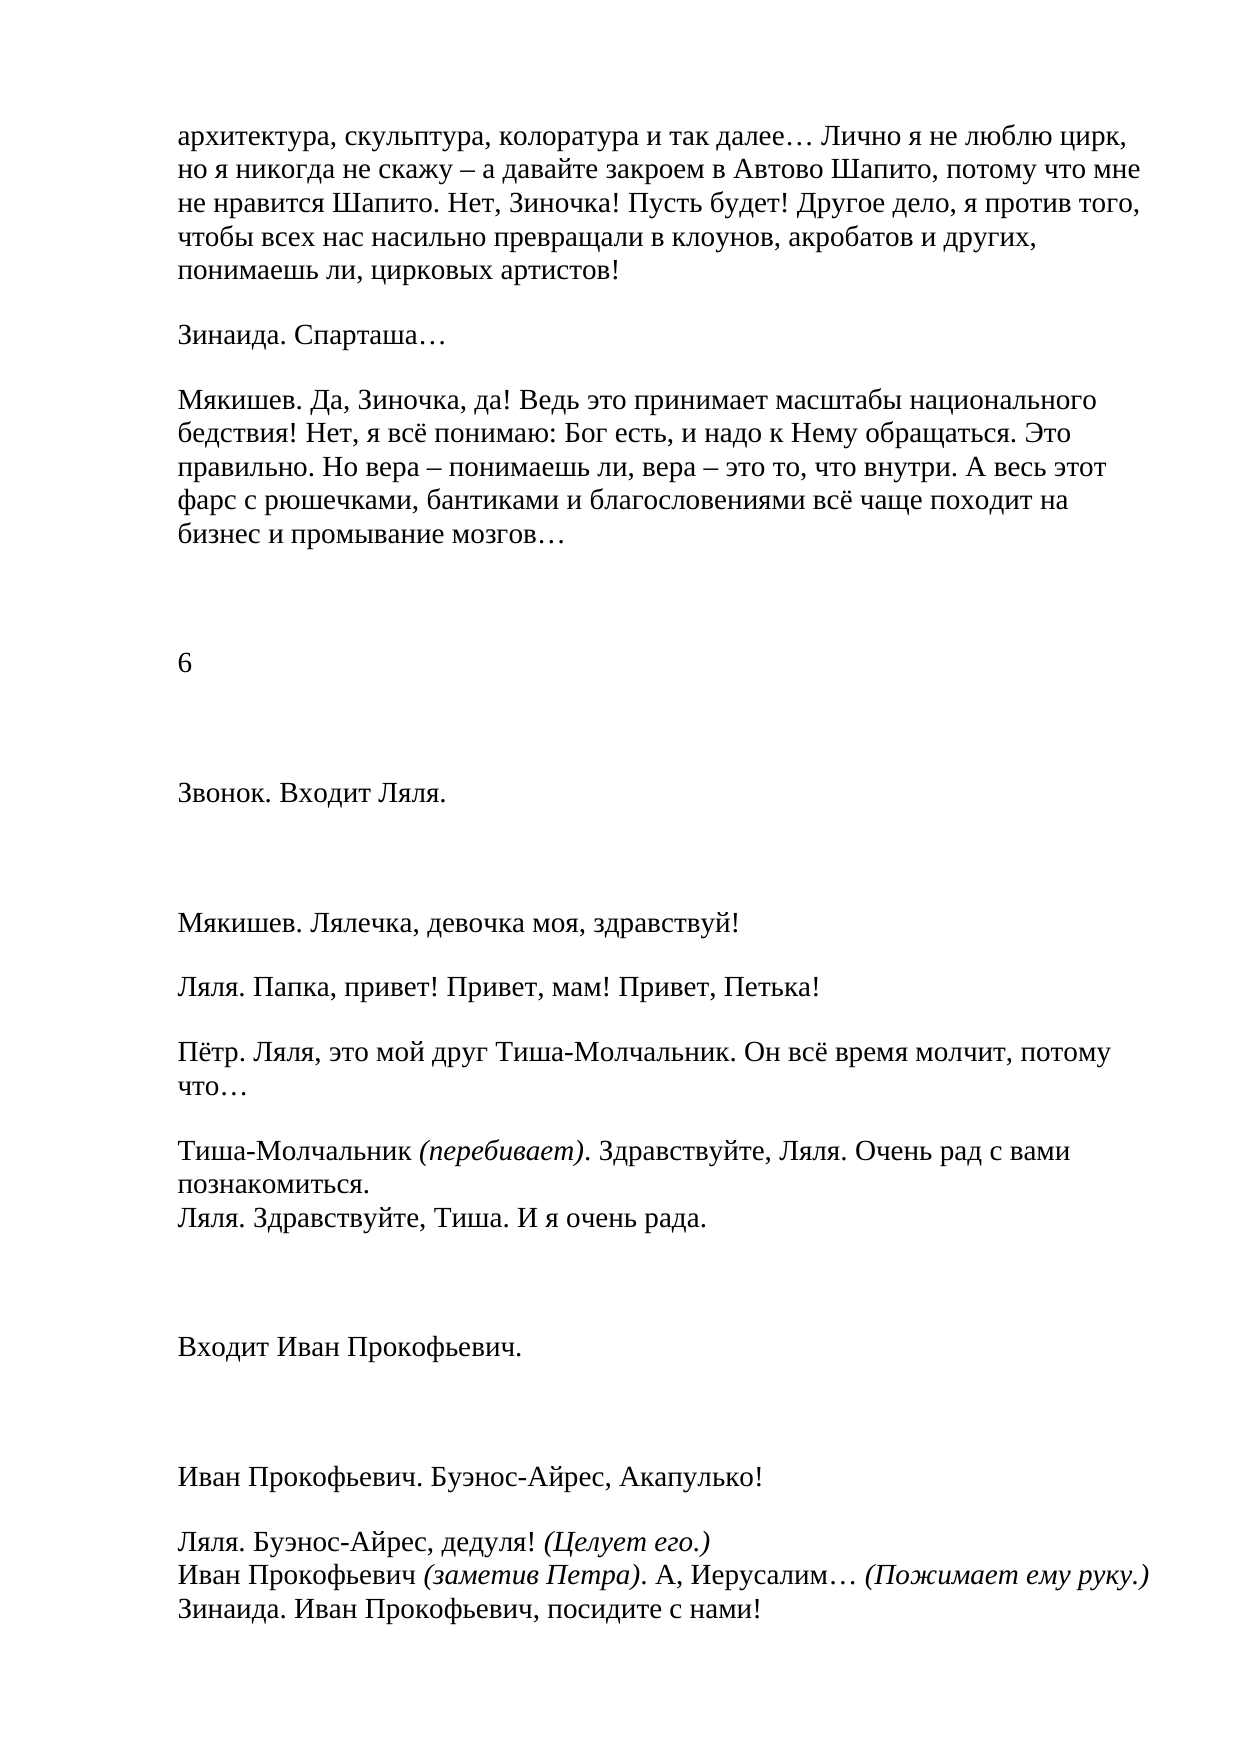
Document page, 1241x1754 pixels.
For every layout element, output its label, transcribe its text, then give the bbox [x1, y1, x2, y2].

text Зинаида. Иван Прокофьевич, посидите с нами! [177, 1591, 1152, 1624]
text Пётр. Ляля, это мой друг Тиша-Молчальник. Он всё время молчит, потому что… [177, 1034, 1152, 1101]
text Звонок. Входит Ляля. [177, 775, 1152, 809]
text Ляля. Здравствуйте, Тиша. И я очень рада. [177, 1200, 1152, 1233]
text Ляля. Папка, привет! Привет, мам! Привет, Петька! [177, 969, 1152, 1003]
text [177, 118, 1152, 286]
text Мякишев. Лялечка, девочка моя, здравствуй! [177, 905, 1152, 938]
text Зинаида. Спарташа… [177, 317, 1152, 351]
text Иван Прокофьевич (заметив Петра). А, Иерусалим… (Пожимает ему руку.) [177, 1557, 1152, 1591]
text Иван Прокофьевич. Буэнос-Айрес, Акапулько! [177, 1459, 1152, 1492]
text Входит Иван Прокофьевич. [177, 1329, 1152, 1363]
text Тиша-Молчальник (перебивает). Здравствуйте, Ляля. Очень рад с вами познакомиться. [177, 1133, 1152, 1200]
text Ляля. Буэнос-Айрес, дедуля! (Целует его.) [177, 1524, 1152, 1557]
text Мякишев. Да, Зиночка, да! Ведь это принимает масштабы национального бедствия! Нет, я всё понимаю: Бог есть, и надо к Нему обращаться. Это правильно. Но вера – понимаешь ли, вера – это то, что внутри. А весь этот фарс с рюшечками, бантиками и благословениями всё чаще походит на бизнес и промывание мозгов… [177, 382, 1152, 549]
text 6 [177, 646, 1152, 679]
